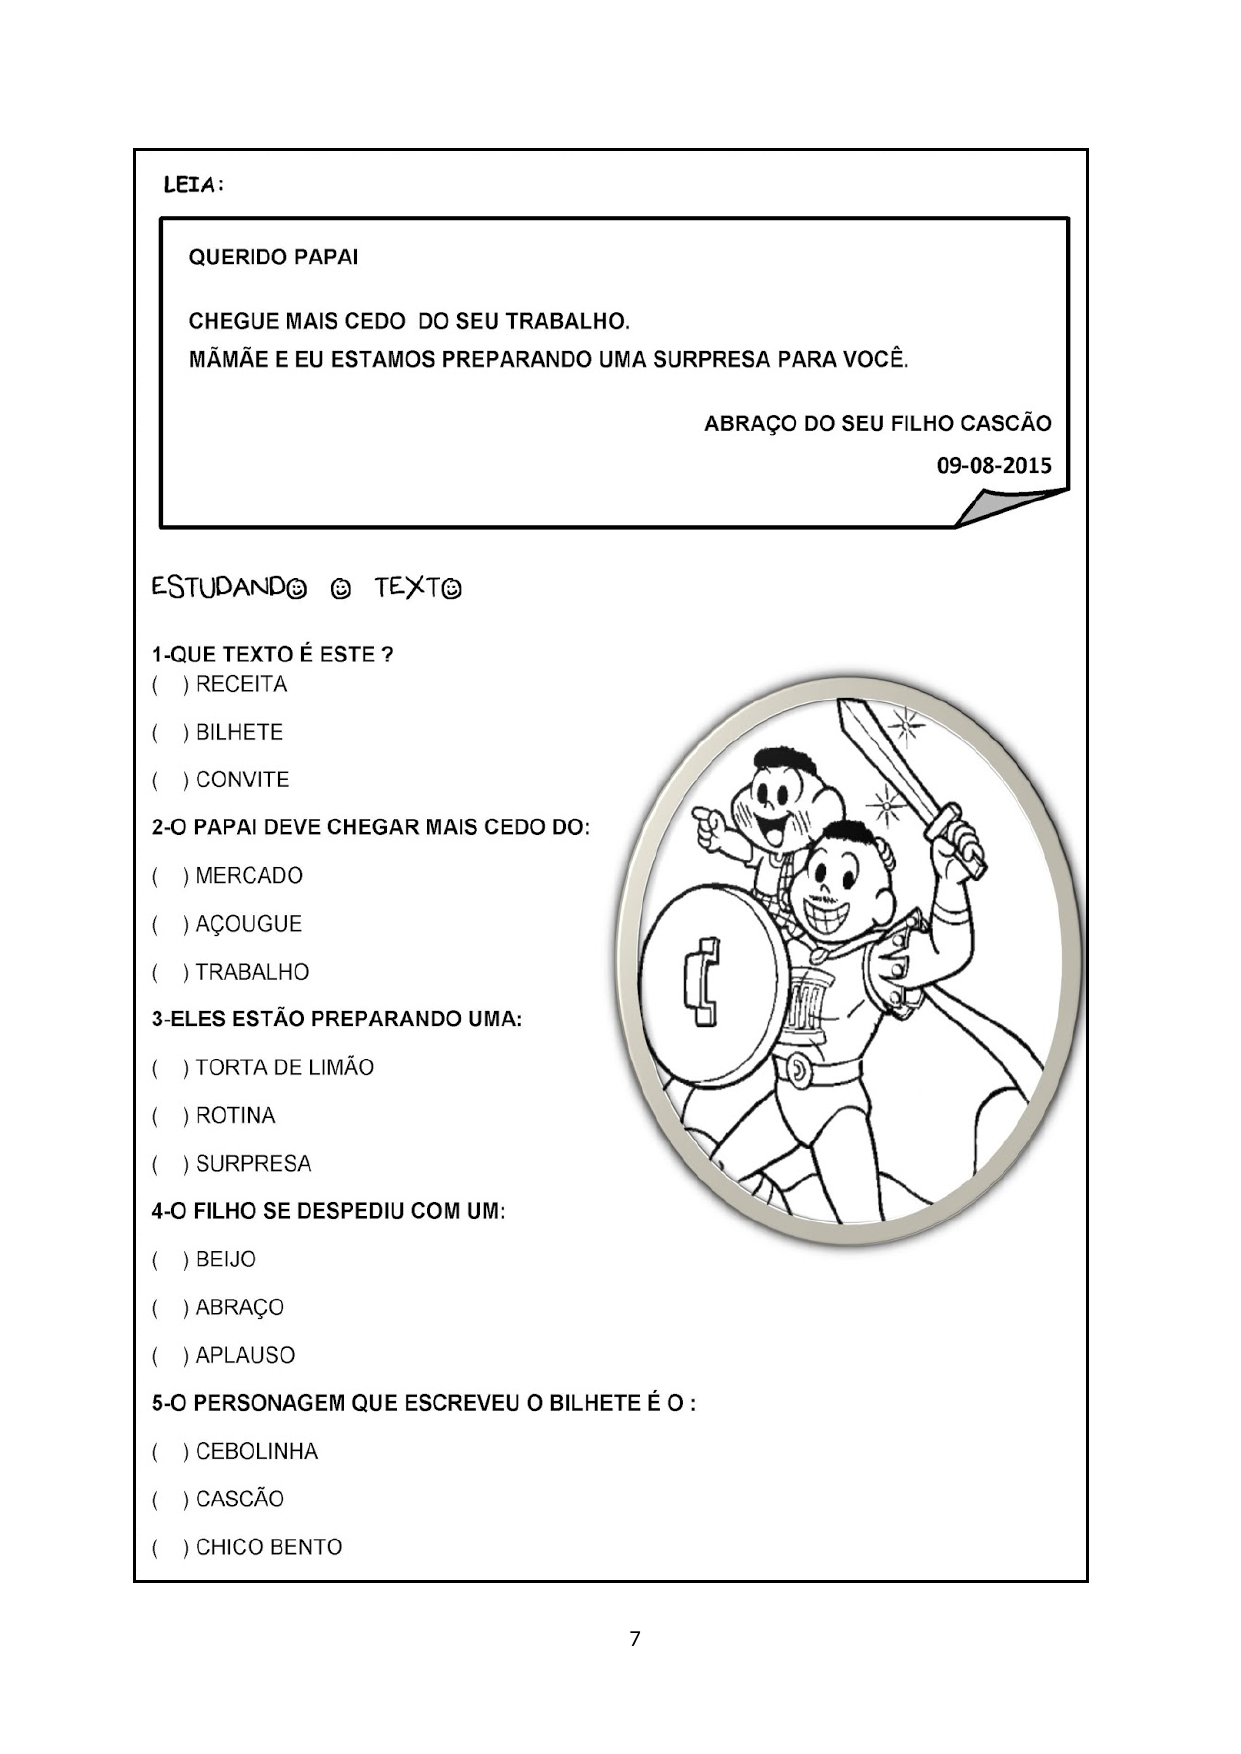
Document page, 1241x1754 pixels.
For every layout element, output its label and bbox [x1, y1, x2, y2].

picture [136, 151, 1086, 1580]
